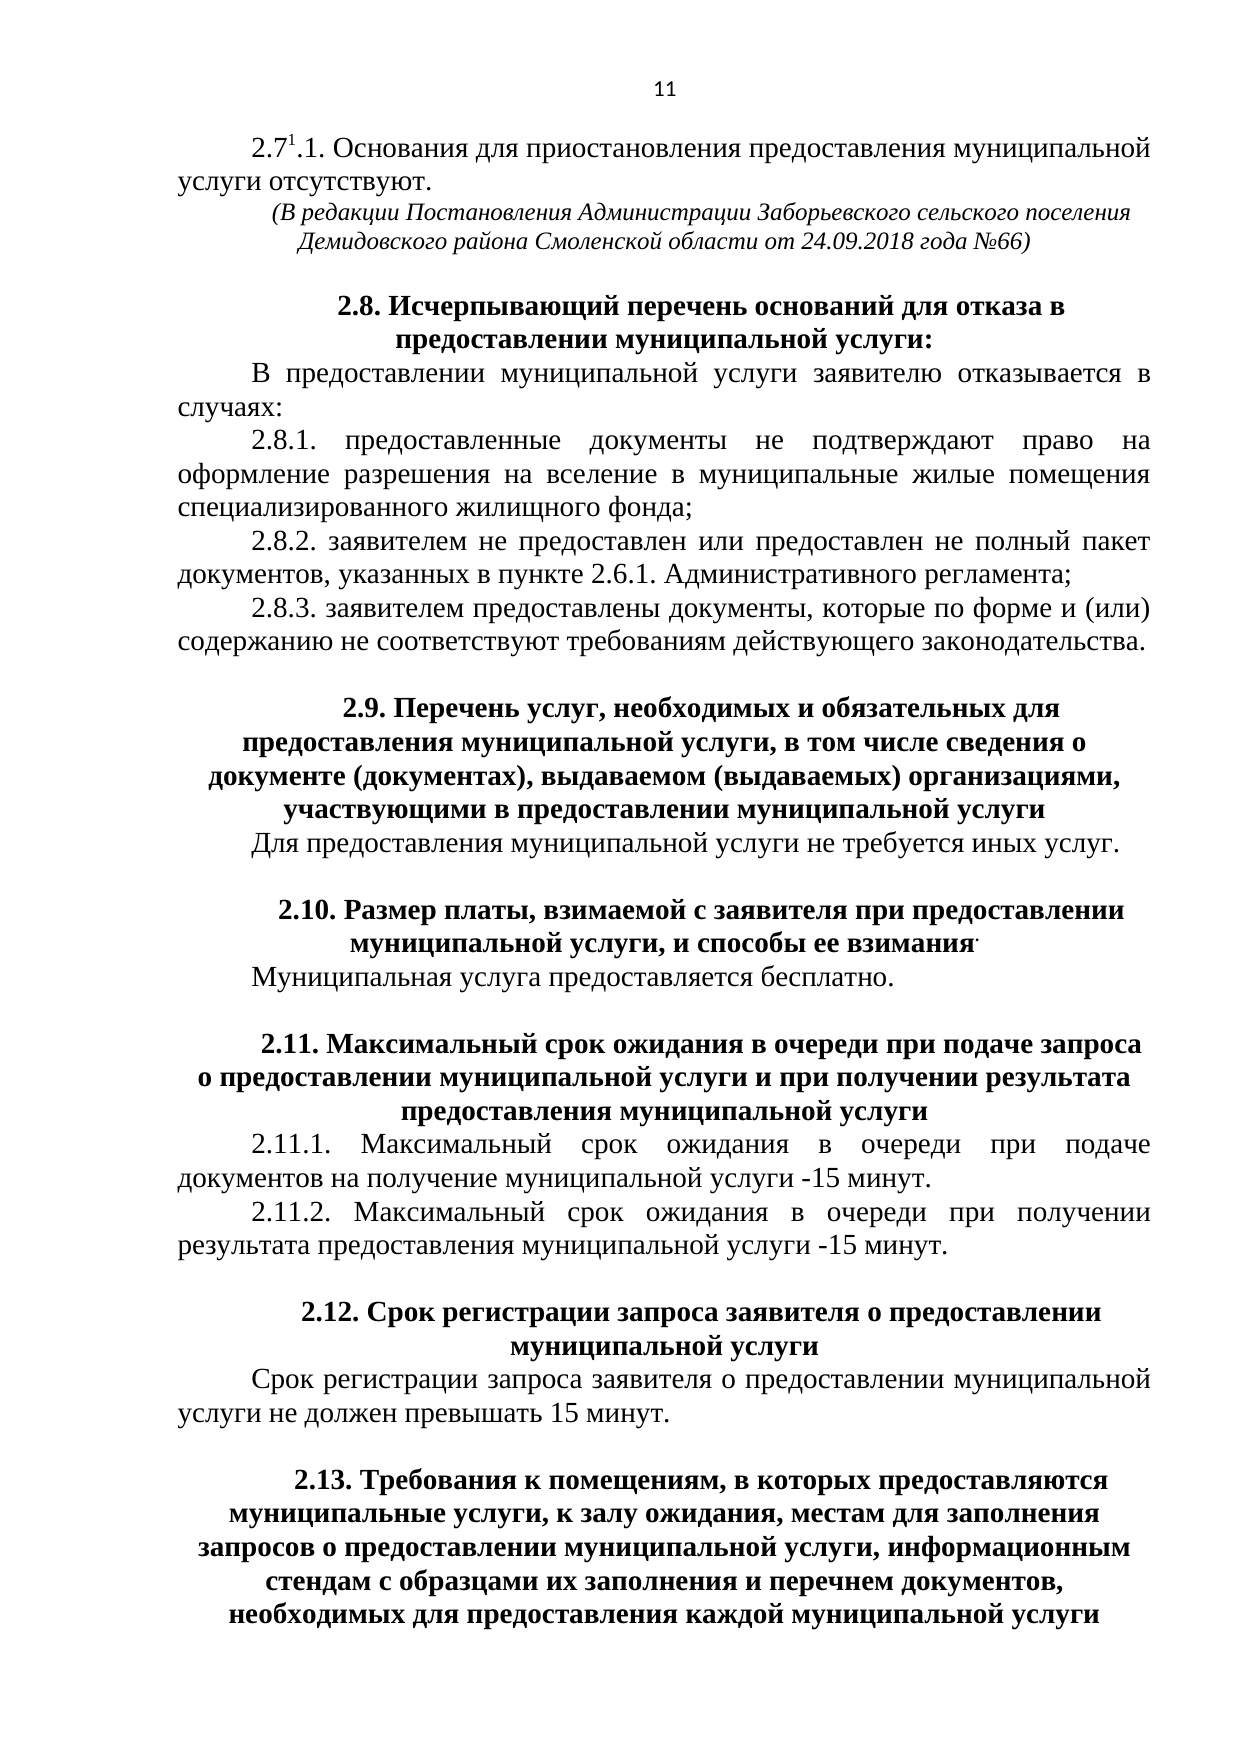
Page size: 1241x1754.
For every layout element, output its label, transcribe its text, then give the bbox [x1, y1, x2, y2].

text В предоставлении муниципальной услуги заявителю отказывается в случаях: [177, 355, 1152, 422]
text 2.71.1. Основания для приостановления предоставления муниципальной услуги отсутствуют. [177, 130, 1152, 197]
text 2.10. Размер платы, взимаемой с заявителя при предоставлении муниципальной услуги, и способы ее взимания. [177, 892, 1152, 959]
text 2.11. Максимальный срок ожидания в очереди при подаче запроса о предоставлении муниципальной услуги и при получении результата предоставления муниципальной услуги [177, 1026, 1152, 1127]
text 2.8. Исчерпывающий перечень оснований для отказа в предоставлении муниципальной услуги: [177, 288, 1152, 355]
text (В редакции Постановления Администрации Заборьевского сельского поселения Демидовского района Смоленской области от 24.09.2018 года №66) [177, 197, 1152, 254]
text Муниципальная услуга предоставляется бесплатно. [177, 959, 1152, 992]
text Срок регистрации запроса заявителя о предоставлении муниципальной услуги не должен превышать 15 минут. [177, 1361, 1152, 1428]
text Для предоставления муниципальной услуги не требуется иных услуг. [177, 825, 1152, 858]
text 2.8.2. заявителем не предоставлен или предоставлен не полный пакет документов, указанных в пункте 2.6.1. Административного регламента; [177, 523, 1152, 590]
text 2.8.1. предоставленные документы не подтверждают право на оформление разрешения на вселение в муниципальные жилые помещения специализированного жилищного фонда; [177, 422, 1152, 523]
text 2.12. Срок регистрации запроса заявителя о предоставлении муниципальной услуги [177, 1294, 1152, 1361]
text 2.9. Перечень услуг, необходимых и обязательных для предоставления муниципальной услуги, в том числе сведения о документе (документах), выдаваемом (выдаваемых) организациями, участвующими в предоставлении муниципальной услуги [177, 691, 1152, 825]
text 2.13. Требования к помещениям, в которых предоставляются муниципальные услуги, к залу ожидания, местам для заполнения запросов о предоставлении муниципальной услуги, информационным стендам с образцами их заполнения и перечнем документов, необходимых для предоставления каждой муниципальной услуги [177, 1462, 1152, 1630]
text 2.11.1. Максимальный срок ожидания в очереди при подаче документов на получение муниципальной услуги -15 минут. [177, 1127, 1152, 1194]
text 2.11.2. Максимальный срок ожидания в очереди при получении результата предоставления муниципальной услуги -15 минут. [177, 1194, 1152, 1261]
text 2.8.3. заявителем предоставлены документы, которые по форме и (или) содержанию не соответствуют требованиям действующего законодательства. [177, 590, 1152, 657]
